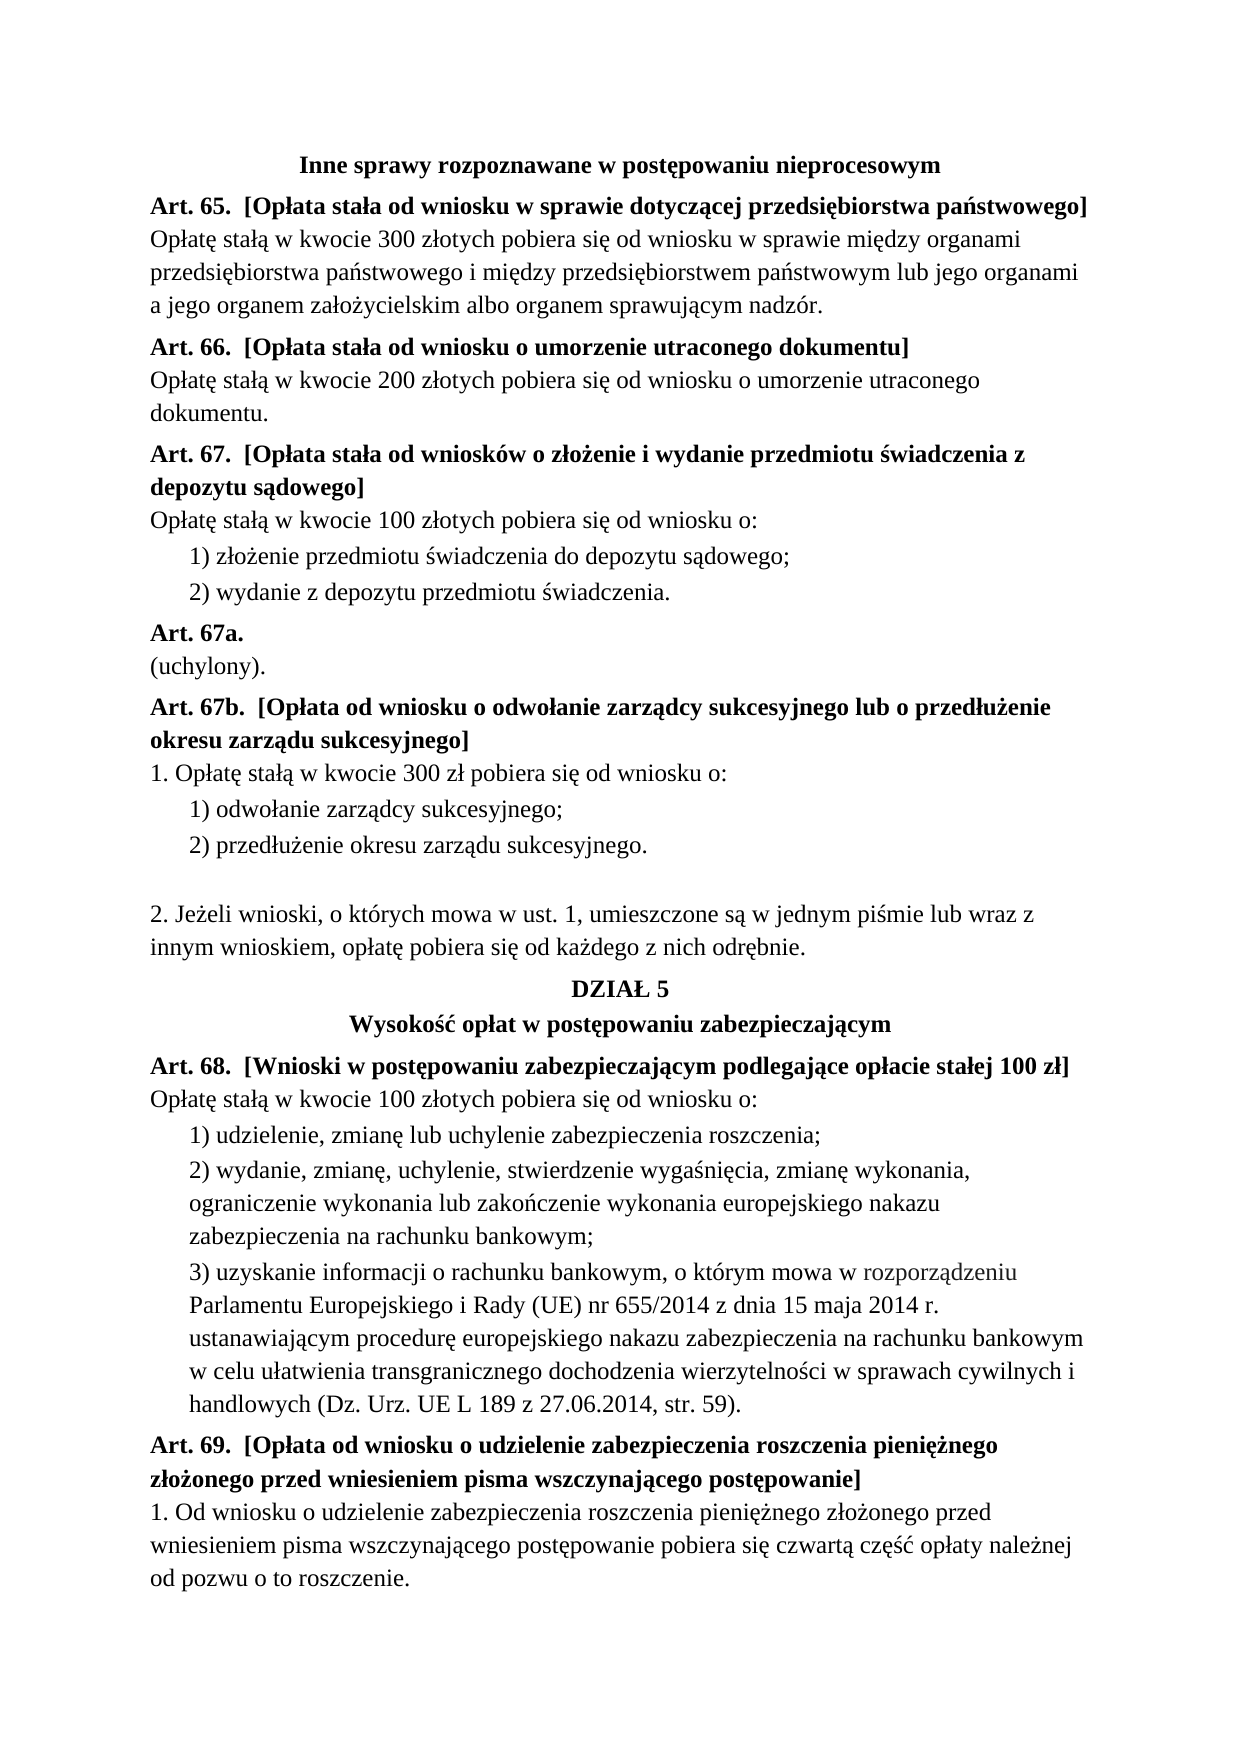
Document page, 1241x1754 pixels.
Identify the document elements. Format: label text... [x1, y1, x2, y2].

text Art. 66. [Opłata stała od wniosku o umorzenie utraconego dokumentu] [150, 332, 1090, 361]
text Wysokość opłat w postępowaniu zabezpieczającym [150, 1009, 1090, 1038]
text 2) wydanie z depozytu przedmiotu świadczenia. [189, 577, 1090, 605]
text 1) złożenie przedmiotu świadczenia do depozytu sądowego; [189, 541, 1090, 570]
text 3) uzyskanie informacji o rachunku bankowym, o którym mowa w rozporządzeniu Parlamentu Europejskiego i Rady (UE) nr 655/2014 z dnia 15 maja 2014 r. ustanawiającym procedurę europejskiego nakazu zabezpieczenia na rachunku bankowym w celu ułatwienia transgranicznego dochodzenia wierzytelności w sprawach cywilnych i handlowych (Dz. Urz. UE L 189 z 27.06.2014, str. 59). [189, 1257, 1090, 1418]
text Art. 67b. [Opłata od wniosku o odwołanie zarządcy sukcesyjnego lub o przedłużenie okresu zarządu sukcesyjnego] [150, 692, 1090, 754]
text Opłatę stałą w kwocie 200 złotych pobiera się od wniosku o umorzenie utraconego dokumentu. [150, 365, 1090, 427]
text DZIAŁ 5 [150, 974, 1090, 1003]
text Art. 68. [Wnioski w postępowaniu zabezpieczającym podlegające opłacie stałej 100 zł] [150, 1051, 1090, 1080]
text Art. 69. [Opłata od wniosku o udzielenie zabezpieczenia roszczenia pieniężnego złożonego przed wniesieniem pisma wszczynającego postępowanie] [150, 1431, 1090, 1492]
text Art. 65. [Opłata stała od wniosku w sprawie dotyczącej przedsiębiorstwa państwowego] [150, 191, 1090, 220]
text Opłatę stałą w kwocie 100 złotych pobiera się od wniosku o: [150, 1084, 1090, 1113]
text Inne sprawy rozpoznawane w postępowaniu nieprocesowym [150, 150, 1090, 179]
text Art. 67. [Opłata stała od wniosków o złożenie i wydanie przedmiotu świadczenia z depozytu sądowego] [150, 439, 1090, 501]
text 1) odwołanie zarządcy sukcesyjnego; [189, 794, 1090, 823]
text 2. Jeżeli wnioski, o których mowa w ust. 1, umieszczone są w jednym piśmie lub wraz z innym wnioskiem, opłatę pobiera się od każdego z nich odrębnie. [150, 899, 1090, 960]
text 1) udzielenie, zmianę lub uchylenie zabezpieczenia roszczenia; [189, 1120, 1090, 1148]
text 1. Opłatę stałą w kwocie 300 zł pobiera się od wniosku o: [150, 758, 1090, 787]
text (uchylony). [150, 651, 1090, 680]
text 1. Od wniosku o udzielenie zabezpieczenia roszczenia pieniężnego złożonego przed wniesieniem pisma wszczynającego postępowanie pobiera się czwartą część opłaty należnej od pozwu o to roszczenie. [150, 1497, 1090, 1591]
text 2) przedłużenie okresu zarządu sukcesyjnego. [189, 830, 1090, 859]
text Art. 67a. [150, 618, 1090, 647]
text 2) wydanie, zmianę, uchylenie, stwierdzenie wygaśnięcia, zmianę wykonania, ograniczenie wykonania lub zakończenie wykonania europejskiego nakazu zabezpieczenia na rachunku bankowym; [189, 1155, 1090, 1250]
text Opłatę stałą w kwocie 100 złotych pobiera się od wniosku o: [150, 505, 1090, 534]
text Opłatę stałą w kwocie 300 złotych pobiera się od wniosku w sprawie między organami przedsiębiorstwa państwowego i między przedsiębiorstwem państwowym lub jego organami a jego organem założycielskim albo organem sprawującym nadzór. [150, 224, 1090, 319]
